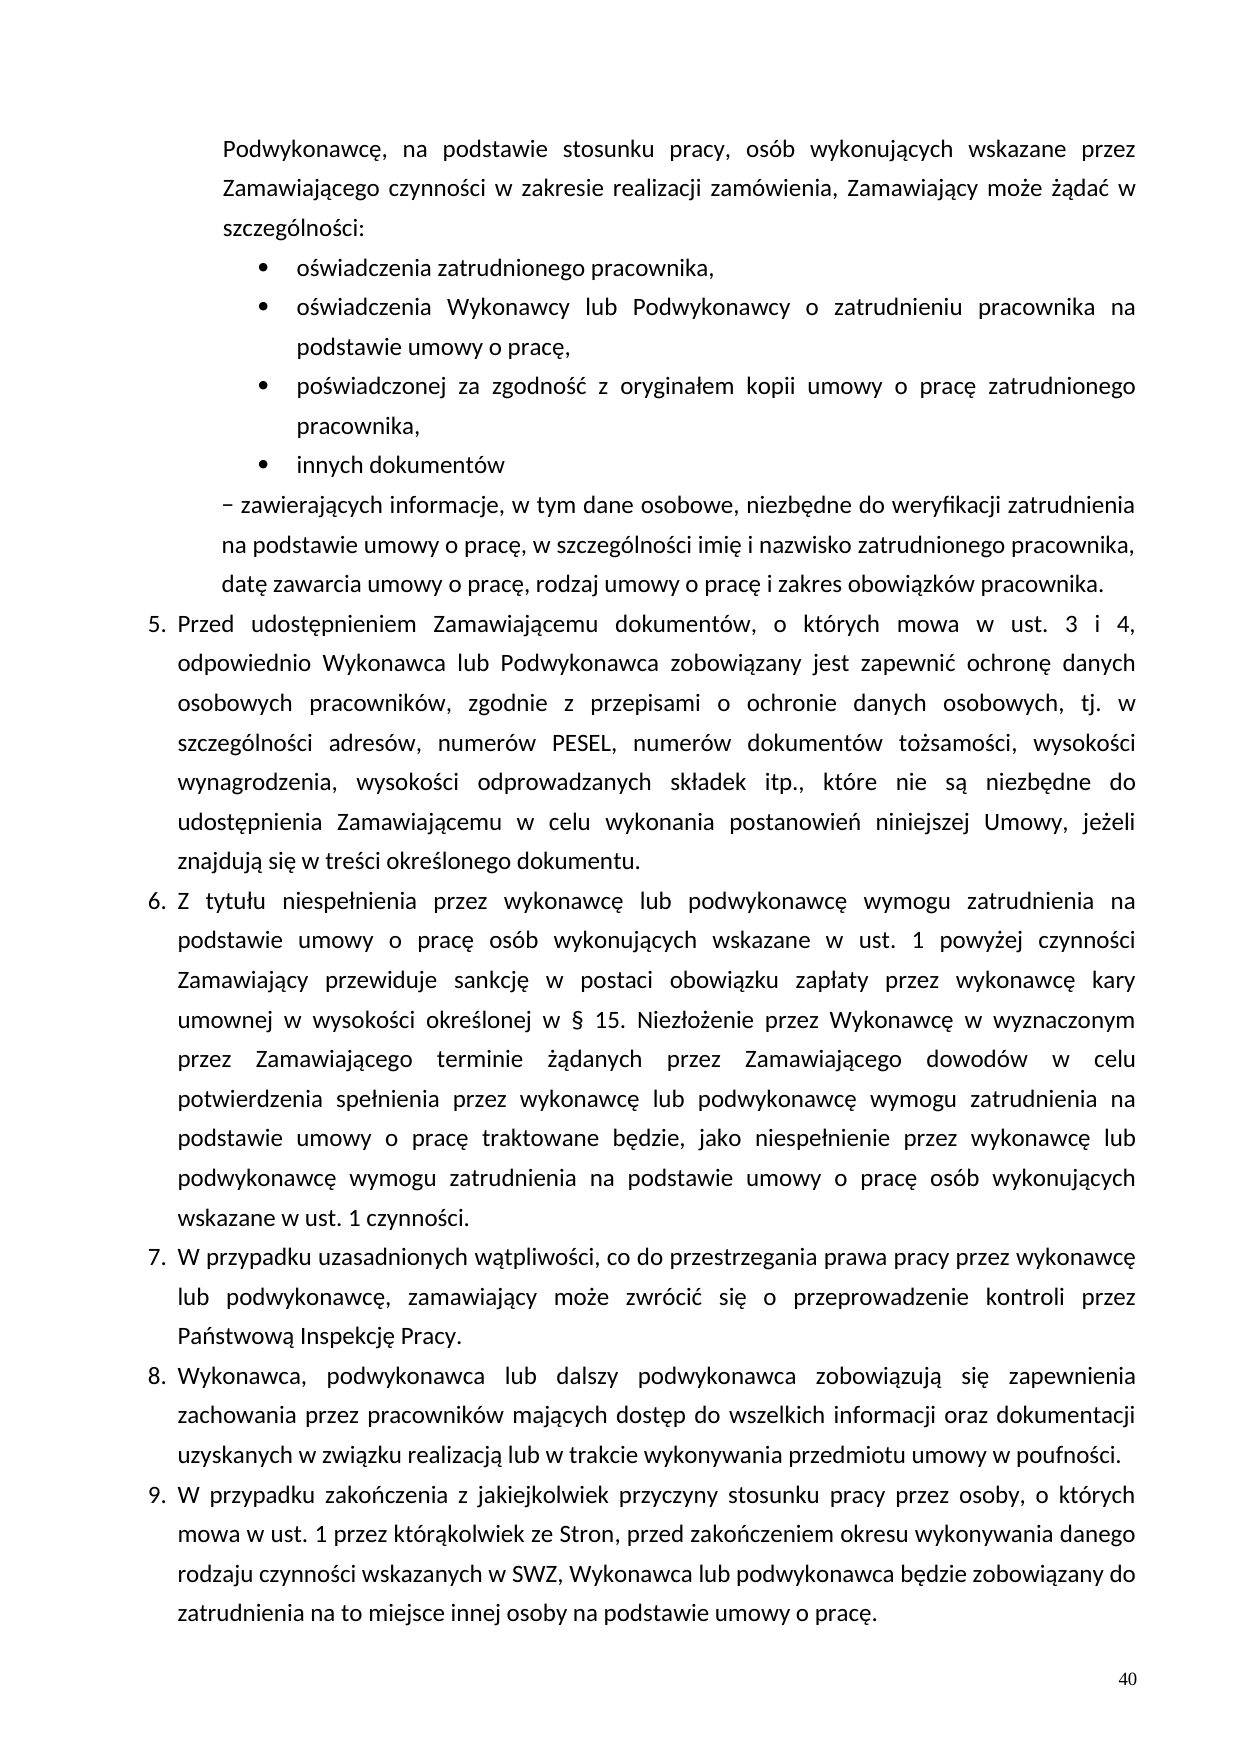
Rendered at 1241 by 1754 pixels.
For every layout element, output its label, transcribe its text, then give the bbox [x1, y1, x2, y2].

list W przypadku zakończenia z jakiejkolwiek przyczyny stosunku pracy przez osoby, o których mowa w ust. 1 przez którąkolwiek ze Stron, przed zakończeniem okresu wykonywania danego rodzaju czynności wskazanych w SWZ, Wykonawca lub podwykonawca będzie zobowiązany do zatrudnienia na to miejsce innej osoby na podstawie umowy o pracę. [148, 1479, 1137, 1628]
list Wykonawca, podwykonawca lub dalszy podwykonawca zobowiązują się zapewnienia zachowania przez pracowników mających dostęp do wszelkich informacji oraz dokumentacji uzyskanych w związku realizacją lub w trakcie wykonywania przedmiotu umowy w poufności. [148, 1360, 1137, 1470]
list Z tytułu niespełnienia przez wykonawcę lub podwykonawcę wymogu zatrudnienia na podstawie umowy o pracę osób wykonujących wskazane w ust. 1 powyżej czynności Zamawiający przewiduje sankcję w postaci obowiązku zapłaty przez wykonawcę kary umownej w wysokości określonej w § 15. Niezłożenie przez Wykonawcę w wyznaczonym przez Zamawiającego terminie żądanych przez Zamawiającego dowodów w celu potwierdzenia spełnienia przez wykonawcę lub podwykonawcę wymogu zatrudnienia na podstawie umowy o pracę traktowane będzie, jako niespełnienie przez wykonawcę lub podwykonawcę wymogu zatrudnienia na podstawie umowy o pracę osób wykonujących wskazane w ust. 1 czynności. [148, 885, 1137, 1232]
text − zawierających informacje, w tym dane osobowe, niezbędne do weryfikacji zatrudnienia na podstawie umowy o pracę, w szczególności imię i nazwisko zatrudnionego pracownika, datę zawarcia umowy o pracę, rodzaj umowy o pracę i zakres obowiązków pracownika. [221, 489, 1137, 599]
list poświadczonej za zgodność z oryginałem kopii umowy o pracę zatrudnionego pracownika, [259, 370, 1137, 441]
list Przed udostępnieniem Zamawiającemu dokumentów, o których mowa w ust. 3 i 4, odpowiednio Wykonawca lub Podwykonawca zobowiązany jest zapewnić ochronę danych osobowych pracowników, zgodnie z przepisami o ochronie danych osobowych, tj. w szczególności adresów, numerów PESEL, numerów dokumentów tożsamości, wysokości wynagrodzenia, wysokości odprowadzanych składek itp., które nie są niezbędne do udostępnienia Zamawiającemu w celu wykonania postanowień niniejszej Umowy, jeżeli znajdują się w treści określonego dokumentu. [148, 608, 1137, 876]
list oświadczenia zatrudnionego pracownika, [259, 252, 1137, 282]
list innych dokumentów [259, 449, 1137, 480]
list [192, 133, 1137, 243]
list W przypadku uzasadnionych wątpliwości, co do przestrzegania prawa pracy przez wykonawcę lub podwykonawcę, zamawiający może zwrócić się o przeprowadzenie kontroli przez Państwową Inspekcję Pracy. [148, 1241, 1137, 1351]
list oświadczenia Wykonawcy lub Podwykonawcy o zatrudnieniu pracownika na podstawie umowy o pracę, [259, 291, 1137, 361]
